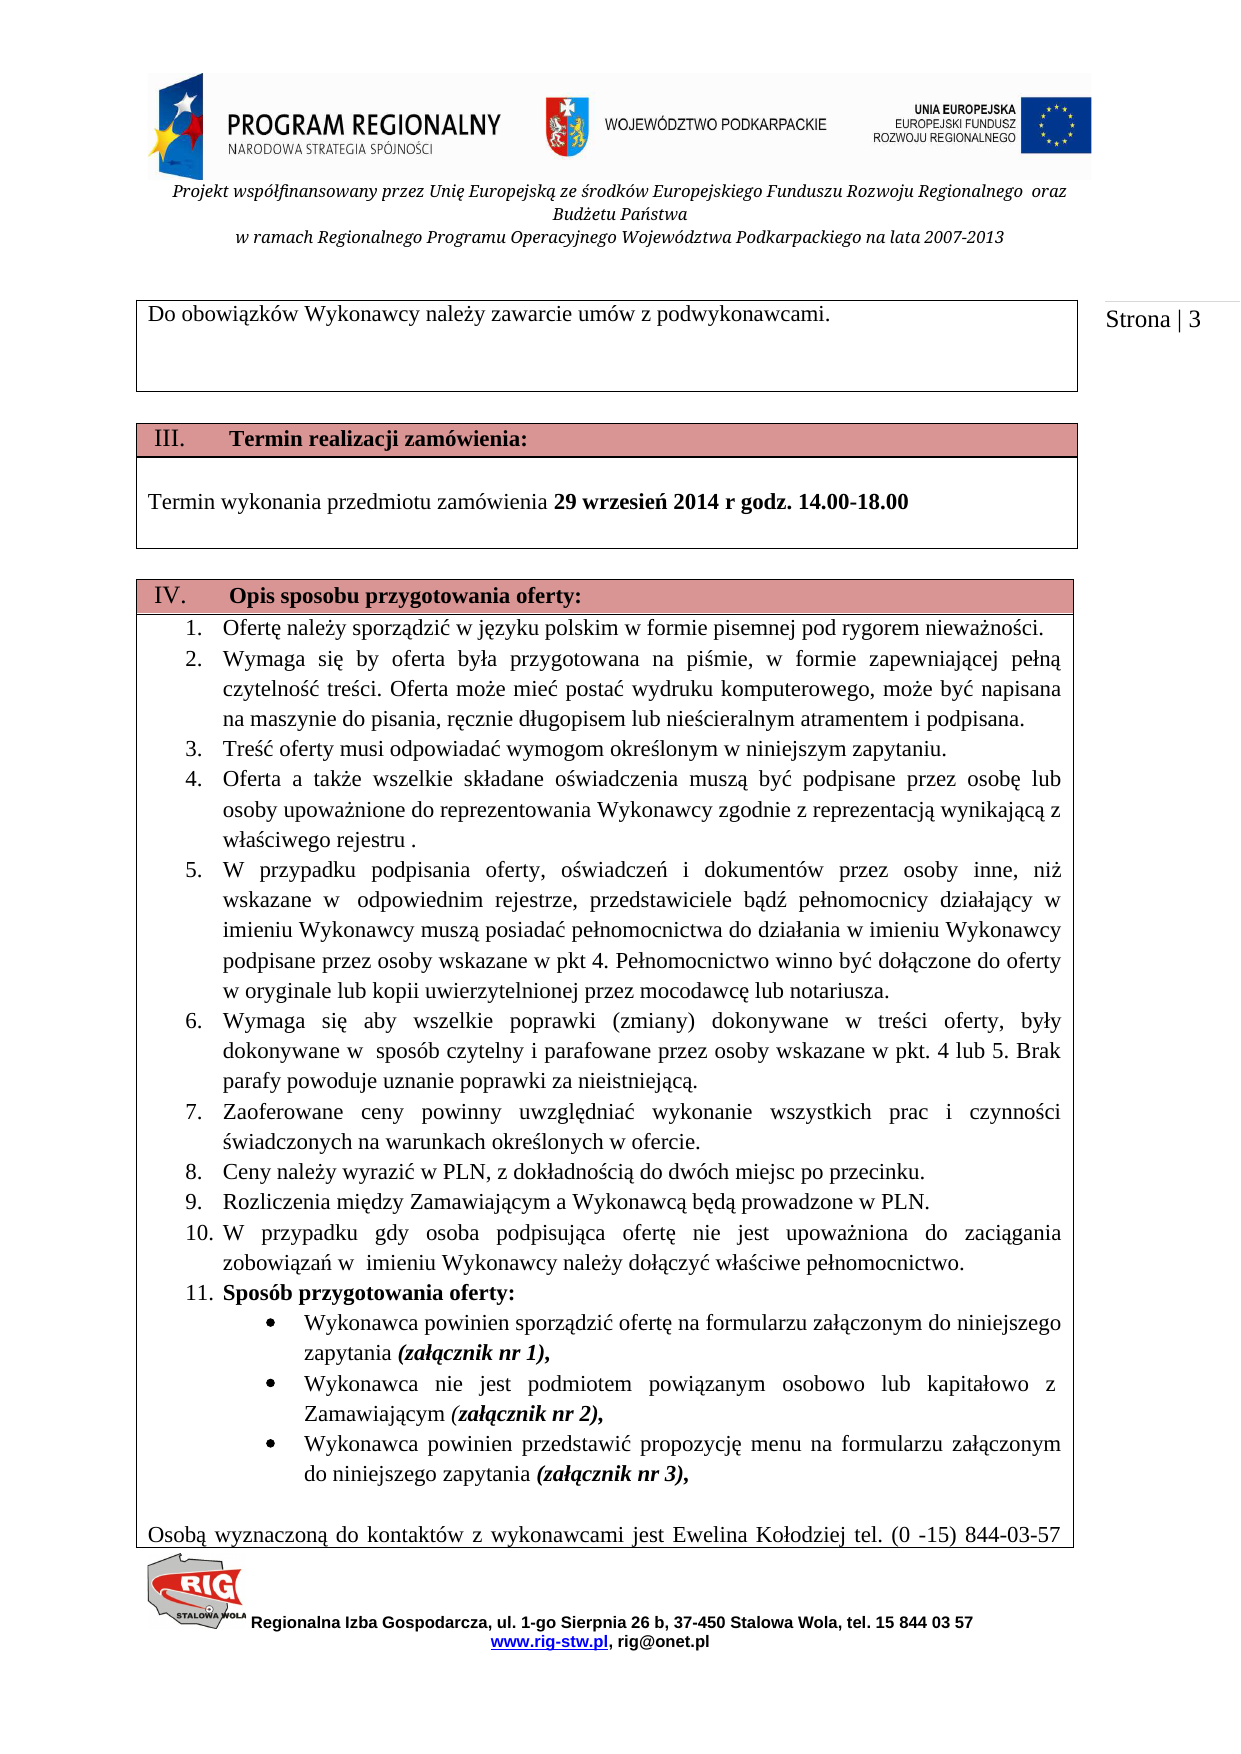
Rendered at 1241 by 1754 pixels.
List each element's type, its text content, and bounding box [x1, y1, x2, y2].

table_header Opis sposobu przygotowania oferty: [137, 580, 1073, 613]
picture [147, 1553, 247, 1629]
table_header Termin realizacji zamówienia: [137, 424, 1077, 456]
table_cell Termin wykonania przedmiotu zamówienia 29 wrzesień 2014 r godz. 14.00-18.00 [137, 458, 1077, 548]
